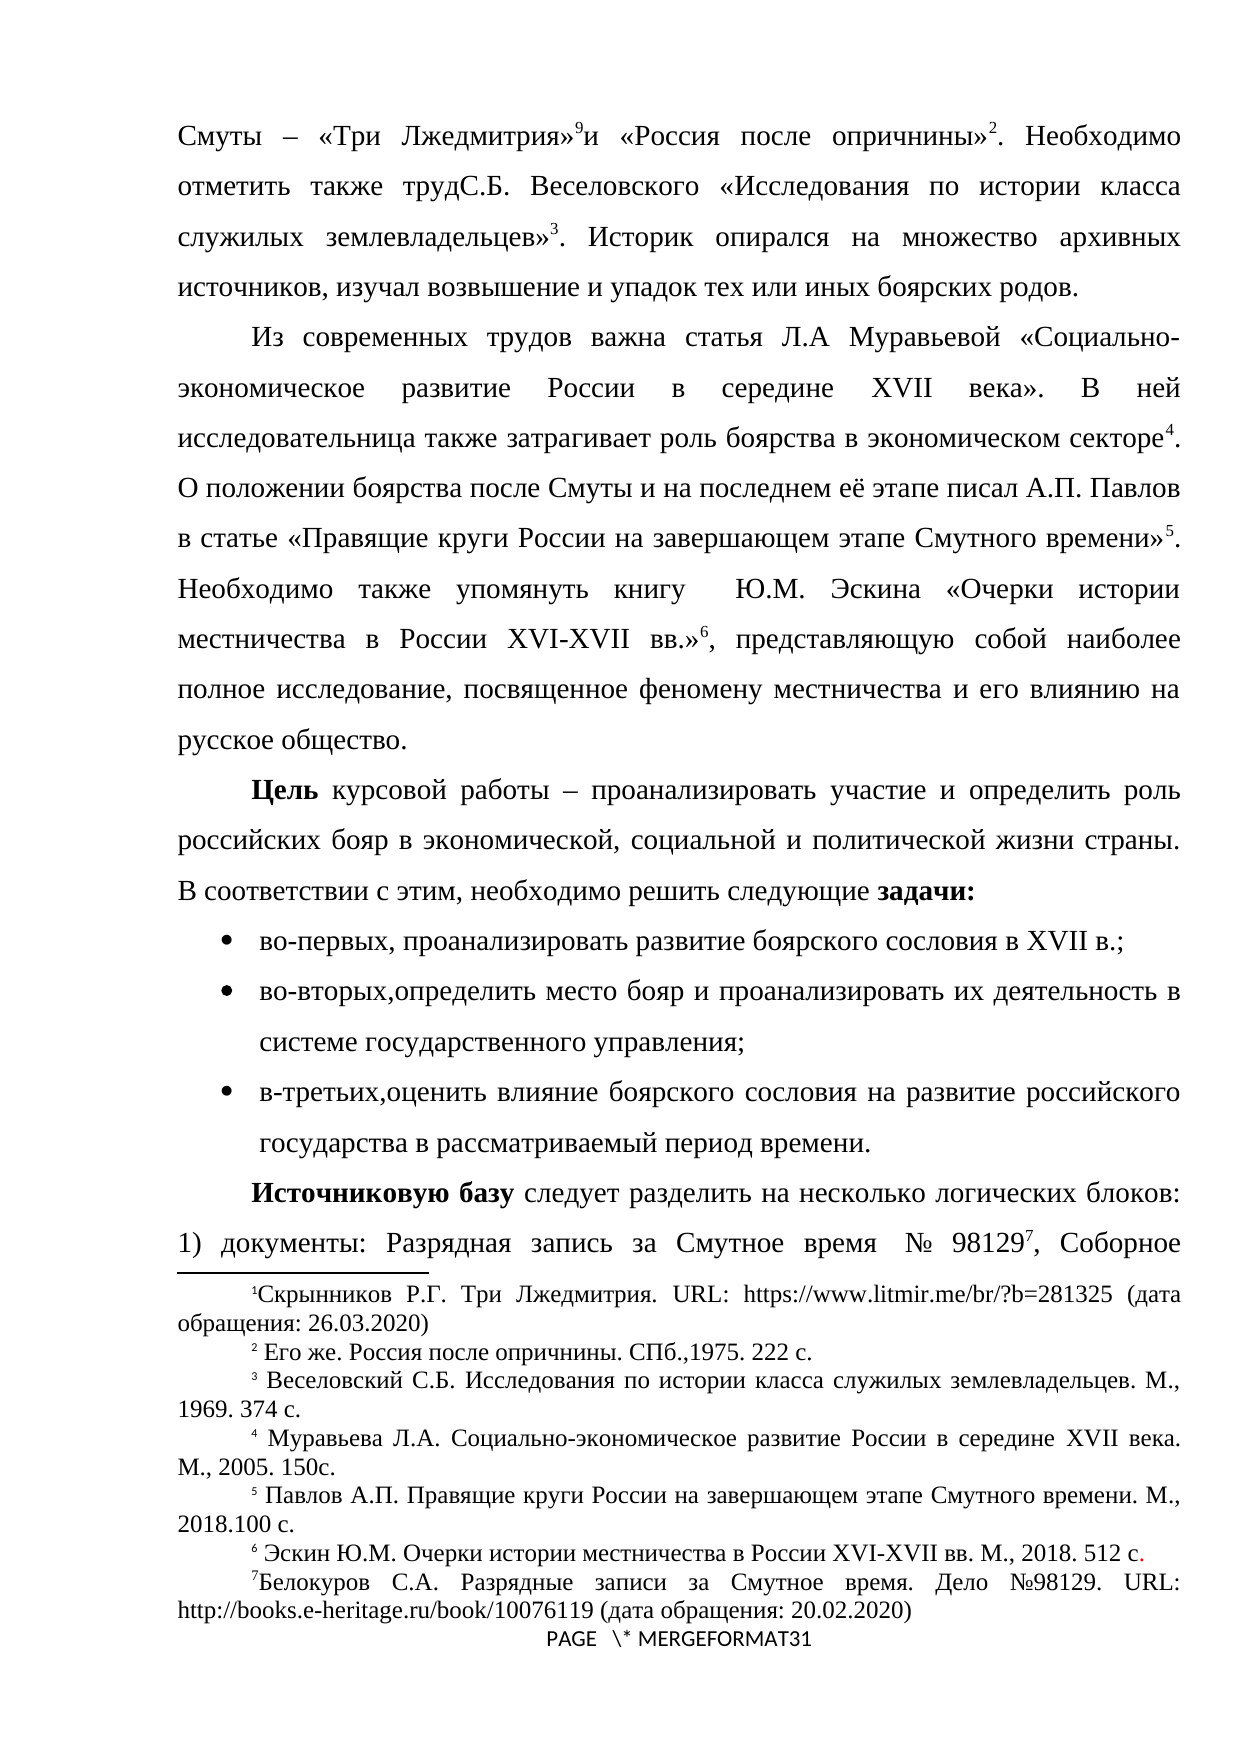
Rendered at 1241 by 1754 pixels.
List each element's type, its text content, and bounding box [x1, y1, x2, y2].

text Цель курсовой работы – проанализировать участие и определить роль российских бояр в экономической, социальной и политической жизни страны. В соответствии с этим, необходимо решить следующие задачи: [177, 772, 1181, 906]
text Из современных трудов важна статья Л.А Муравьевой «Социально-экономическое развитие России в середине XVII века». В ней исследовательница также затрагивает роль боярства в экономическом секторе. О положении боярства после Смуты и на последнем её этапе писал А.П. Павлов в статье «Правящие круги России на завершающем этапе Смутного времени». Необходимо также упомянуть книгу Ю.М. Эскина «Очерки истории местничества в России XVI-XVII вв.», представляющую собой наиболее полное исследование, посвященное феномену местничества и его влиянию на русское общество. [177, 319, 1181, 755]
list во-первых, проанализировать развитие боярского сословия в XVII в.; [222, 923, 1181, 957]
text При изучении данной проблемы использовались работы Р.Г. Скрынникова, содержащие информацию о роли боярства в событиях Смуты – «Три Лжедмитрия»и «Россия после опричнины». Необходимо отметить также трудС.Б. Веселовского «Исследования по истории класса служилых землевладельцев». Историк опирался на множество архивных источников, изучал возвышение и упадок тех или иных боярских родов. [177, 118, 1181, 303]
list во-вторых,определить место бояр и проанализировать их деятельность в системе государственного управления; [222, 973, 1181, 1057]
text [177, 1175, 1181, 1259]
list в-третьих,оценить влияние боярского сословия на развитие российского государства в рассматриваемый период времени. [222, 1074, 1181, 1158]
